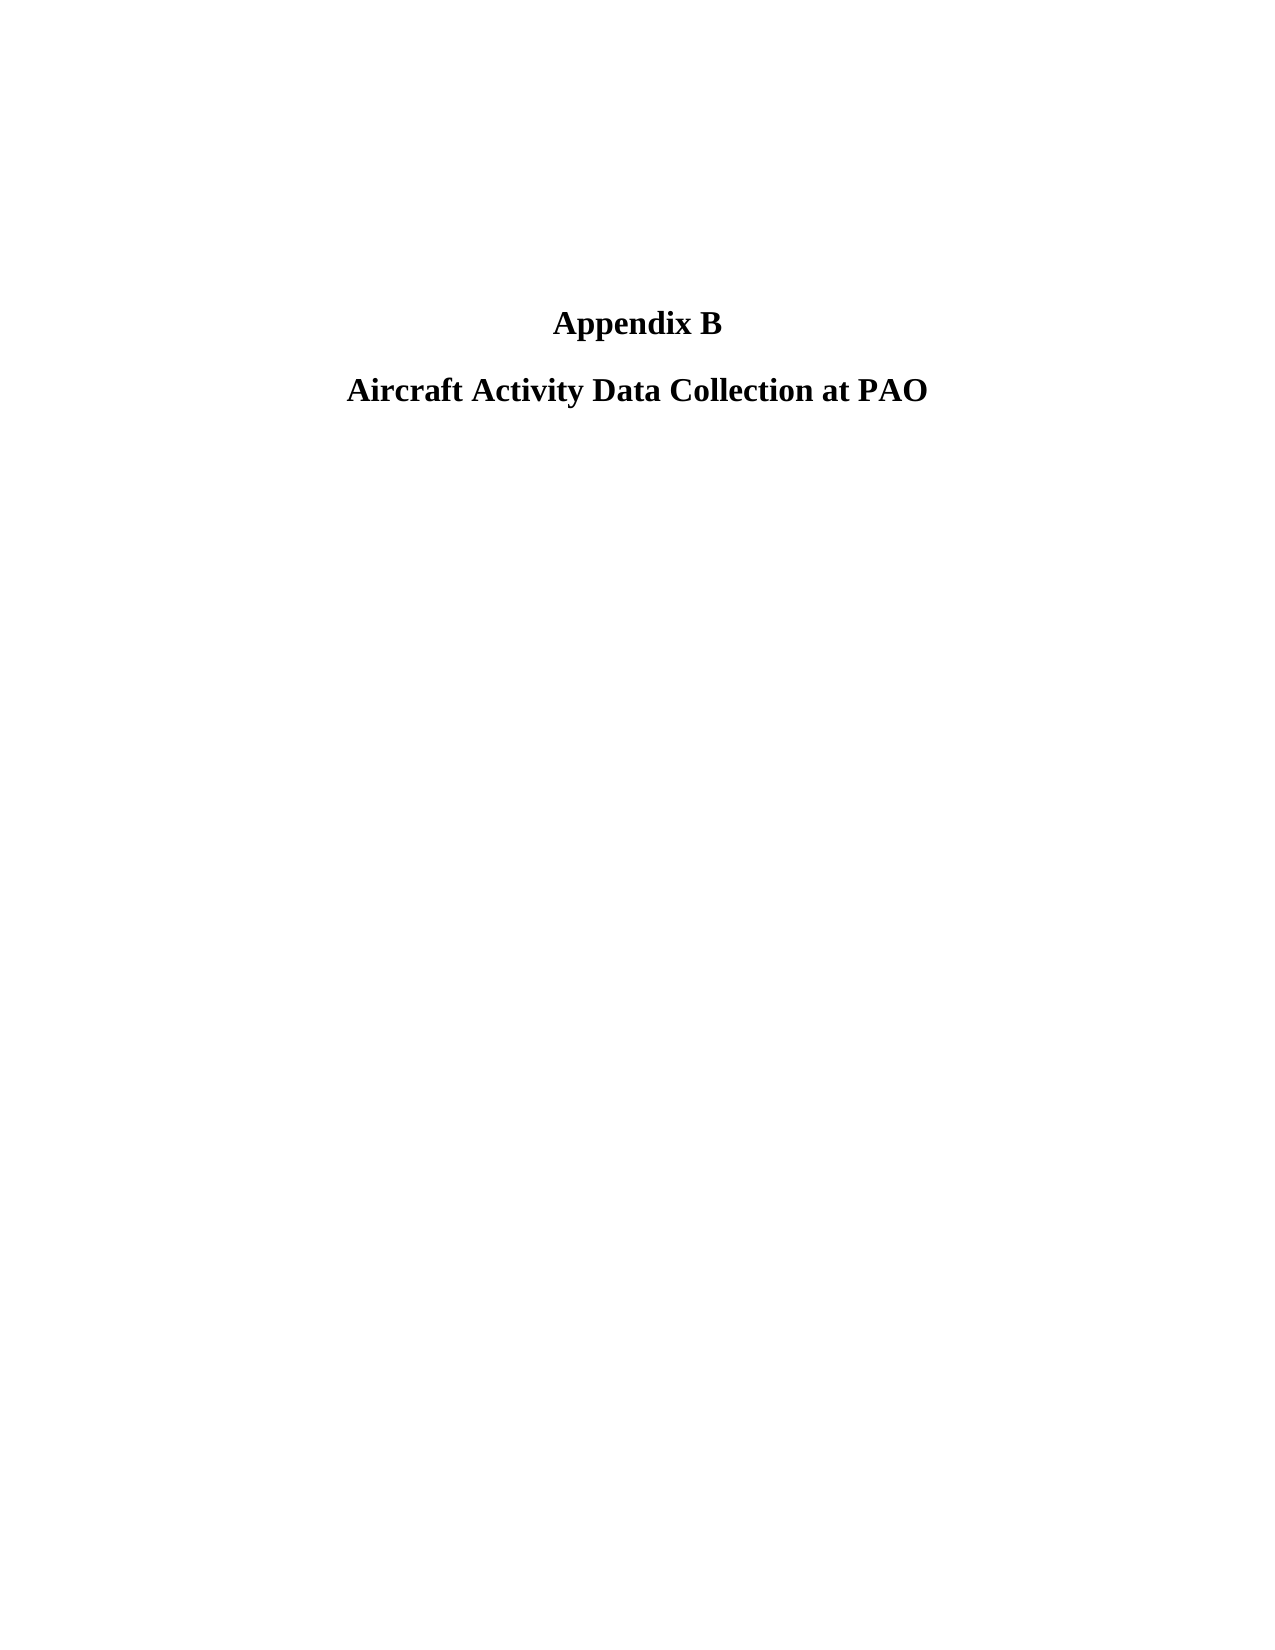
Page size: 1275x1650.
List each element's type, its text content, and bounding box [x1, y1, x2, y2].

text Aircraft Activity Data Collection at PAO [187, 370, 1087, 409]
text Appendix B [187, 303, 1087, 342]
